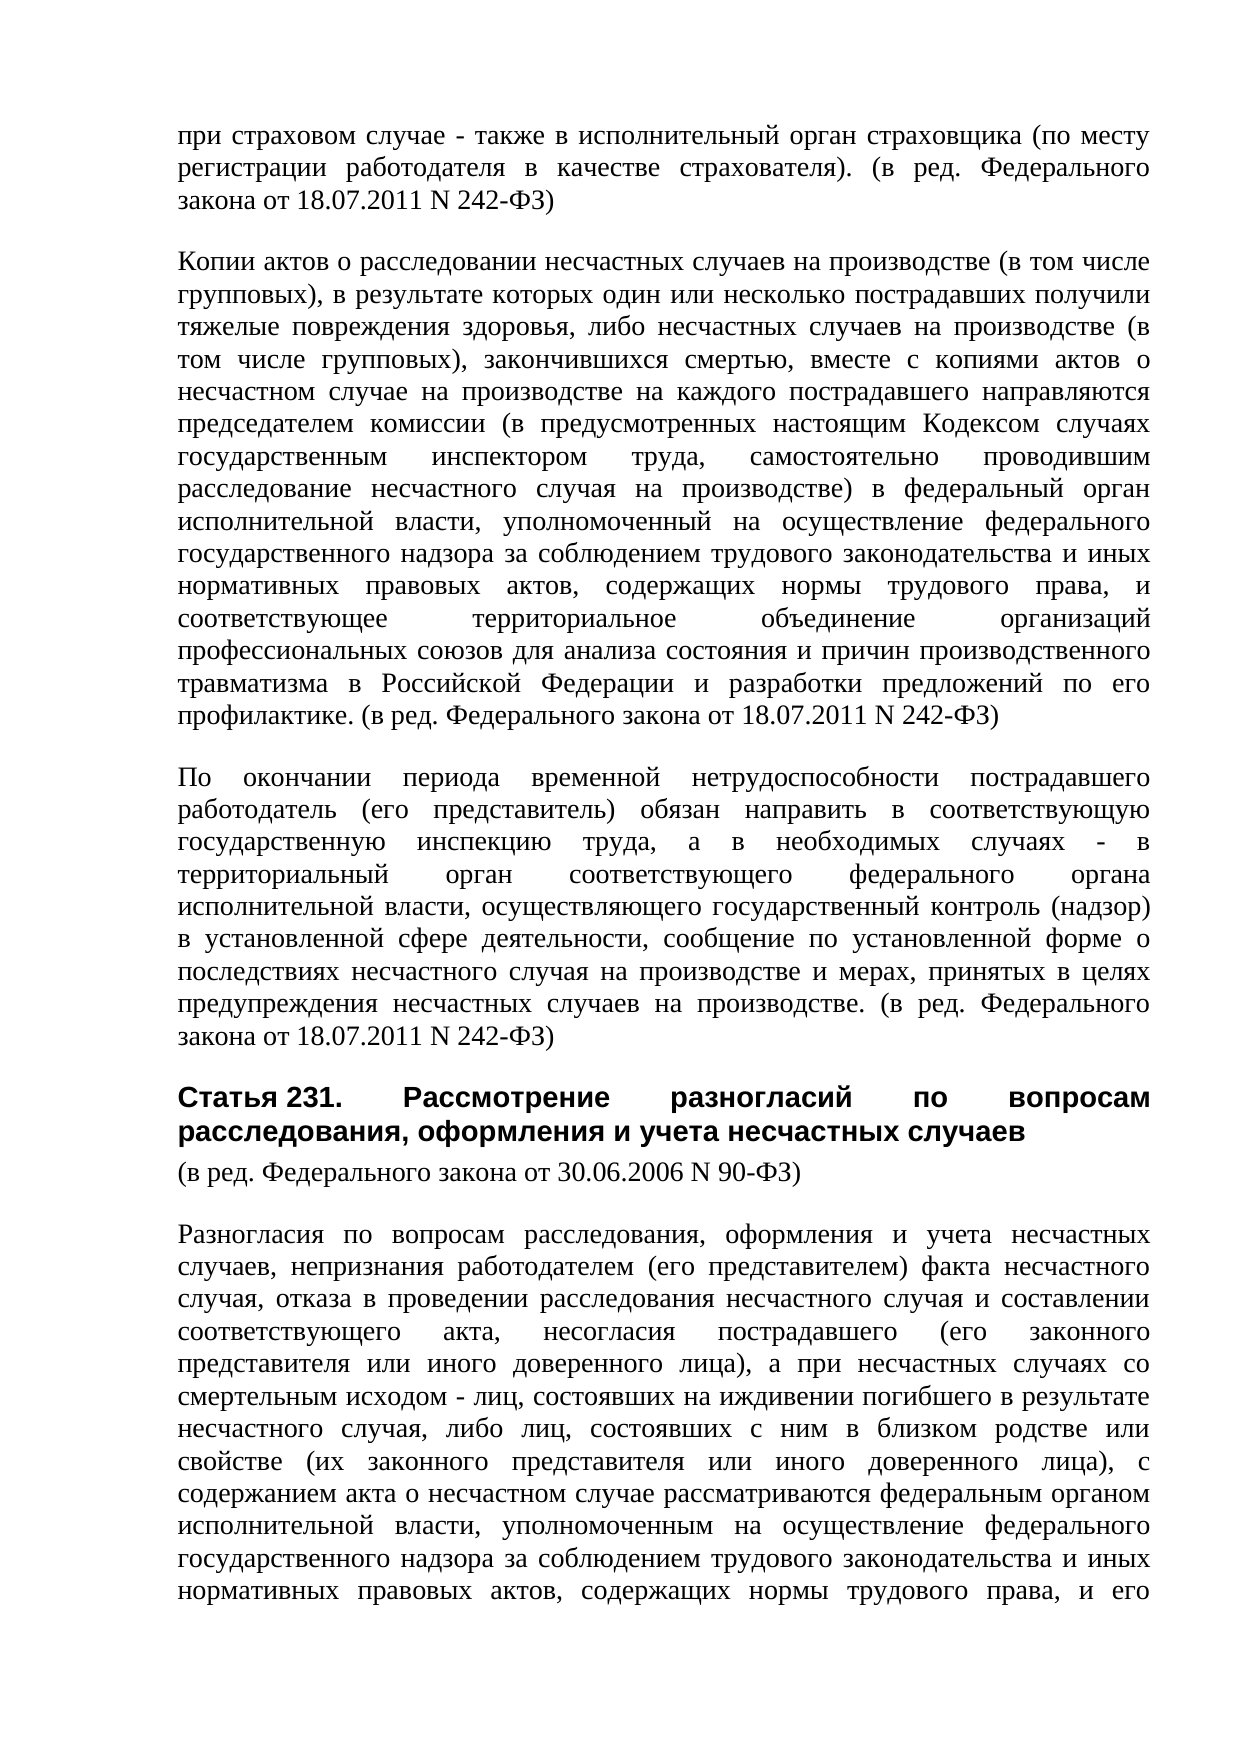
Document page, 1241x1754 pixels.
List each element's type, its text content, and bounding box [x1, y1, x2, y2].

text Копии актов о расследовании несчастных случаев на производстве (в том числе групповых), в результате которых один или несколько пострадавших получили тяжелые повреждения здоровья, либо несчастных случаев на производстве (в том числе групповых), закончившихся смертью, вместе с копиями актов о несчастном случае на производстве на каждого пострадавшего направляются председателем комиссии (в предусмотренных настоящим Кодексом случаях государственным инспектором труда, самостоятельно проводившим расследование несчастного случая на производстве) в федеральный орган исполнительной власти, уполномоченный на осуществление федерального государственного надзора за соблюдением трудового законодательства и иных нормативных правовых актов, содержащих нормы трудового права, и соответствующее территориальное объединение организаций профессиональных союзов для анализа состояния и причин производственного травматизма в Российской Федерации и разработки предложений по его профилактике. (в ред. Федерального закона от 18.07.2011 N 242-ФЗ) [177, 244, 1152, 730]
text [177, 1217, 1152, 1606]
text По окончании периода временной нетрудоспособности пострадавшего работодатель (его представитель) обязан направить в соответствующую государственную инспекцию труда, а в необходимых случаях - в территориальный орган соответствующего федерального органа исполнительной власти, осуществляющего государственный контроль (надзор) в установленной сфере деятельности, сообщение по установленной форме о последствиях несчастного случая на производстве и мерах, принятых в целях предупреждения несчастных случаев на производстве. (в ред. Федерального закона от 18.07.2011 N 242-ФЗ) [177, 759, 1152, 1051]
text Статья 231. Рассмотрение разногласий по вопросам расследования, оформления и учета несчастных случаев [177, 1080, 1152, 1147]
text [177, 118, 1152, 215]
text (в ред. Федерального закона от 30.06.2006 N 90-ФЗ) [177, 1155, 1152, 1188]
